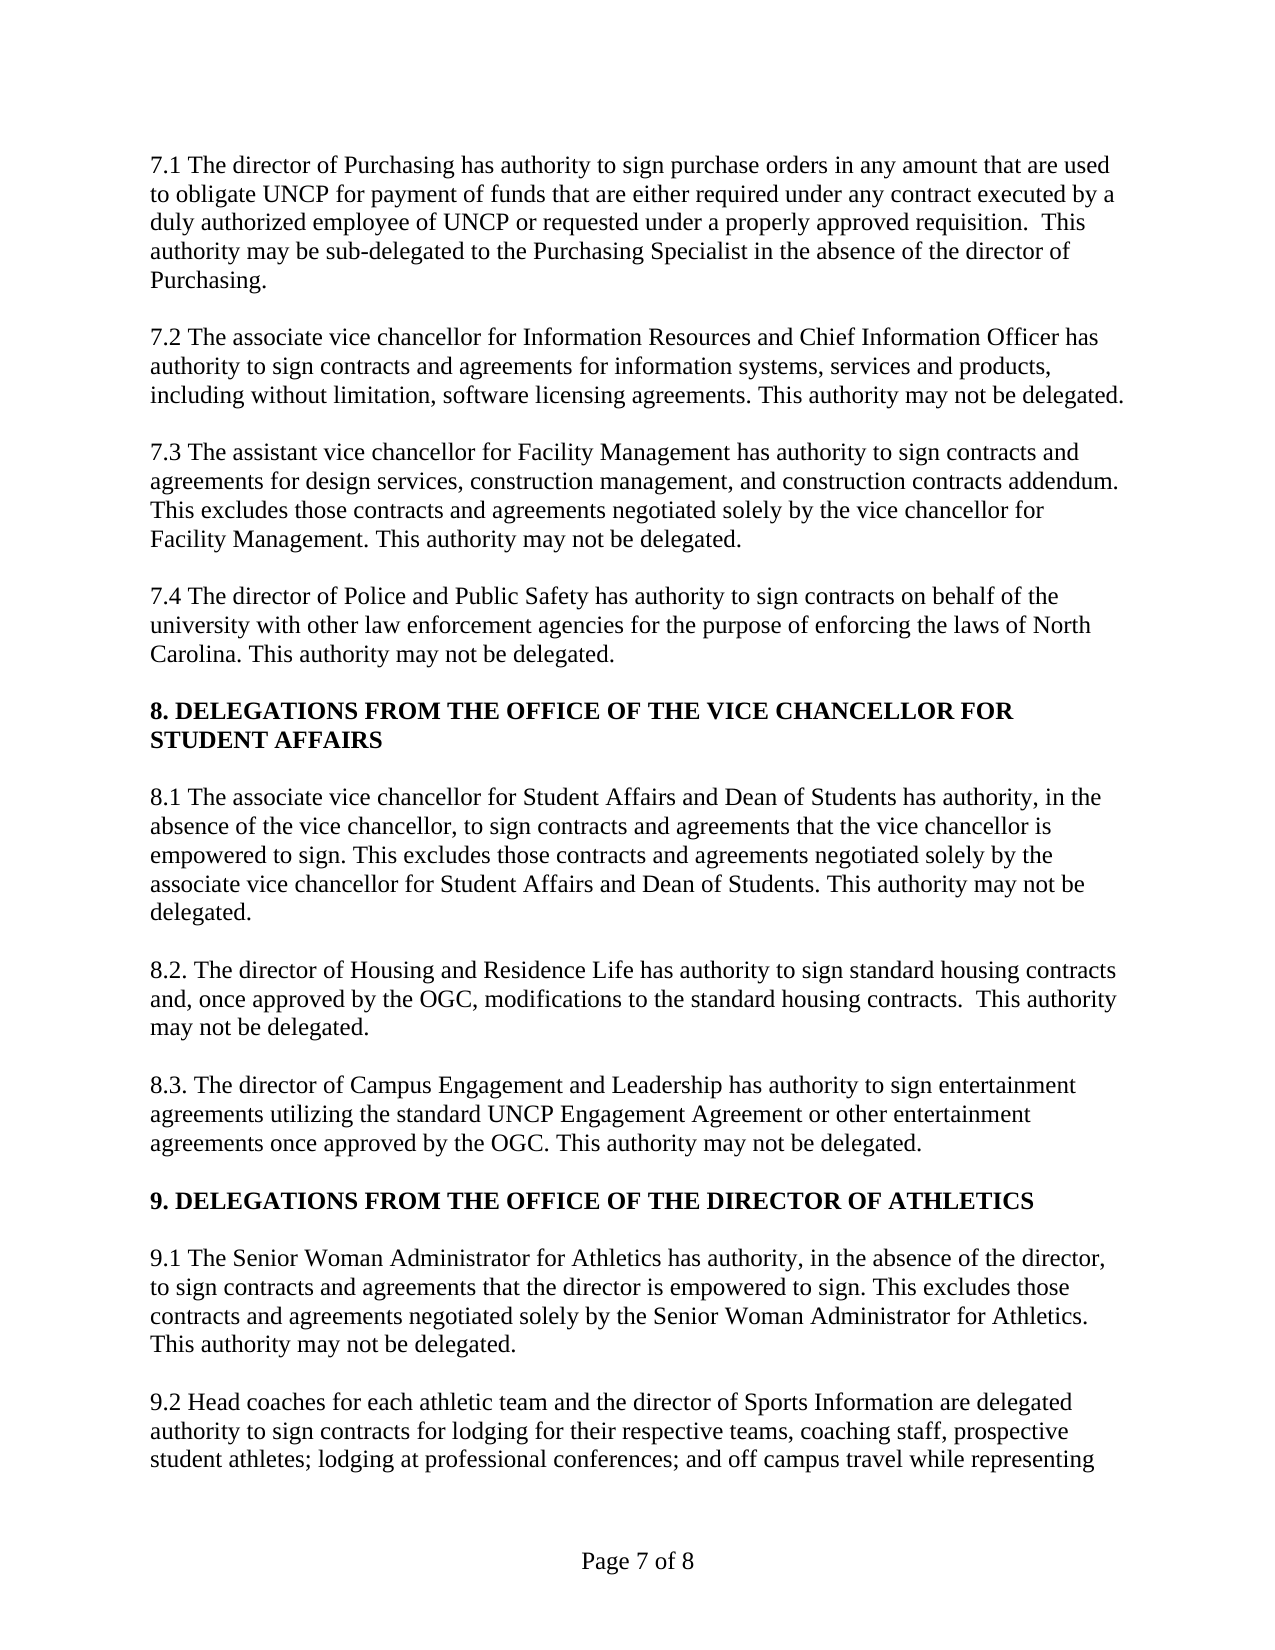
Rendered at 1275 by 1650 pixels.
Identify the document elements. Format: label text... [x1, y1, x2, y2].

text 8. DELEGATIONS FROM THE OFFICE OF THE VICE CHANCELLOR FOR STUDENT AFFAIRS [150, 696, 1125, 754]
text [150, 1387, 1125, 1473]
text 8.1 The associate vice chancellor for Student Affairs and Dean of Students has authority, in the absence of the vice chancellor, to sign contracts and agreements that the vice chancellor is empowered to sign. This excludes those contracts and agreements negotiated solely by the associate vice chancellor for Student Affairs and Dean of Students. This authority may not be delegated. [150, 782, 1125, 926]
text 7.2 The associate vice chancellor for Information Resources and Chief Information Officer has authority to sign contracts and agreements for information systems, services and products, including without limitation, software licensing agreements. This authority may not be delegated. [150, 322, 1125, 409]
text 8.2. The director of Housing and Residence Life has authority to sign standard housing contracts and, once approved by the OGC, modifications to the standard housing contracts. This authority may not be delegated. [150, 955, 1125, 1041]
text 7.3 The assistant vice chancellor for Facility Management has authority to sign contracts and agreements for design services, construction management, and construction contracts addendum. This excludes those contracts and agreements negotiated solely by the vice chancellor for Facility Management. This authority may not be delegated. [150, 437, 1125, 552]
text 7.1 The director of Purchasing has authority to sign purchase orders in any amount that are used to obligate UNCP for payment of funds that are either required under any contract executed by a duly authorized employee of UNCP or requested under a properly approved requisition. This authority may be sub-delegated to the Purchasing Specialist in the absence of the director of Purchasing. [150, 150, 1125, 294]
text 9.1 The Senior Woman Administrator for Athletics has authority, in the absence of the director, to sign contracts and agreements that the director is empowered to sign. This excludes those contracts and agreements negotiated solely by the Senior Woman Administrator for Athletics. This authority may not be delegated. [150, 1243, 1125, 1358]
text 7.4 The director of Police and Public Safety has authority to sign contracts on behalf of the university with other law enforcement agencies for the purpose of enforcing the laws of North Carolina. This authority may not be delegated. [150, 581, 1125, 667]
text 8.3. The director of Campus Engagement and Leadership has authority to sign entertainment agreements utilizing the standard UNCP Engagement Agreement or other entertainment agreements once approved by the OGC. This authority may not be delegated. [150, 1070, 1125, 1157]
text 9. DELEGATIONS FROM THE OFFICE OF THE DIRECTOR OF ATHLETICS [150, 1186, 1125, 1214]
